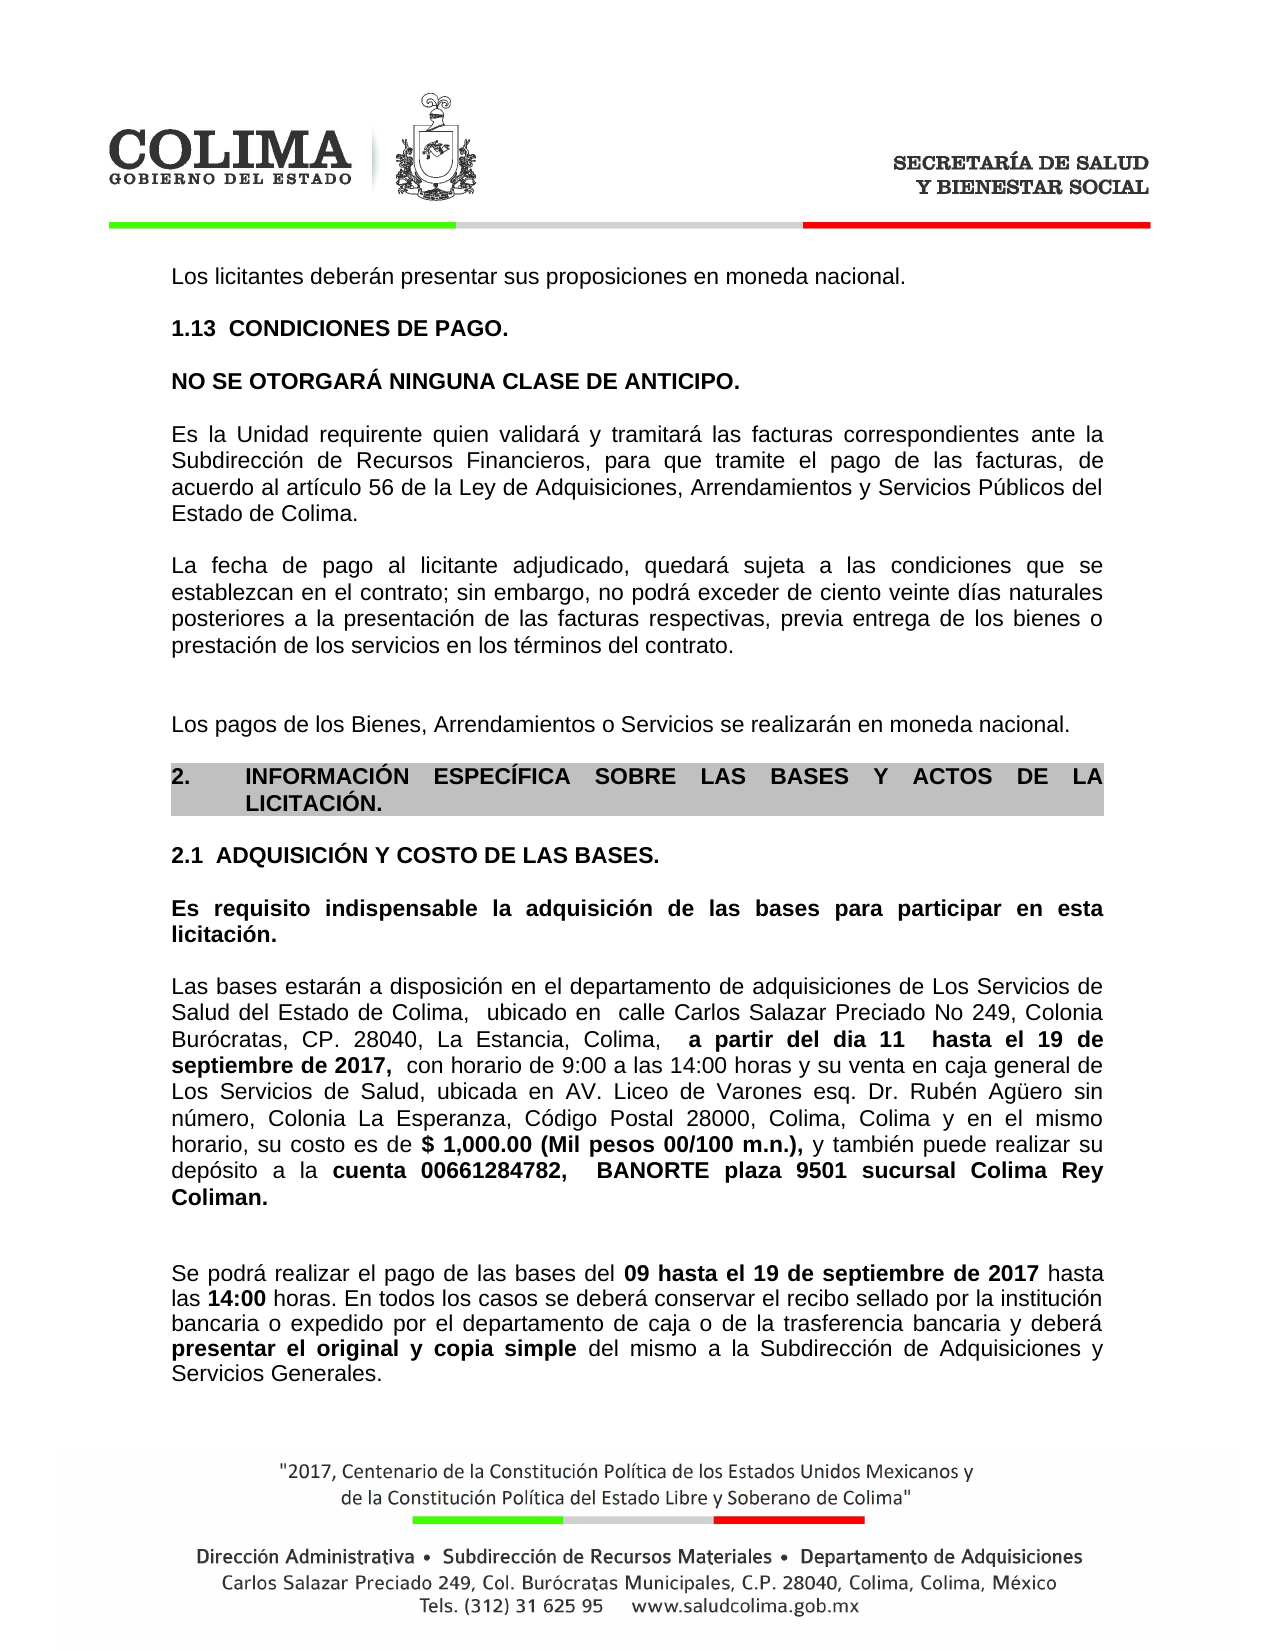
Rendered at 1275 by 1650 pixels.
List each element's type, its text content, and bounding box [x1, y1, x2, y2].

text Las bases estarán a disposición en el departamento de adquisiciones de Los Servicios de Salud del Estado de Colima, ubicado en calle Carlos Salazar Preciado No 249, Colonia Burócratas, CP. 28040, La Estancia, Colima, a partir del dia 11 hasta el 19 de septiembre de 2017, con horario de 9:00 a las 14:00 horas y su venta en caja general de Los Servicios de Salud, ubicada en AV. Liceo de Varones esq. Dr. Rubén Agüero sin número, Colonia La Esperanza, Código Postal 28000, Colima, Colima y en el mismo horario, su costo es de $ 1,000.00 (Mil pesos 00/100 m.n.), y también puede realizar su depósito a la cuenta 00661284782, BANORTE plaza 9501 sucursal Colima Rey Coliman. [171, 973, 1104, 1210]
picture [0, 7, 1261, 238]
text NO SE OTORGARÁ NINGUNA CLASE DE ANTICIPO. [171, 368, 1104, 394]
text Es la Unidad requirente quien validará y tramitará las facturas correspondientes ante la Subdirección de Recursos Financieros, para que tramite el pago de las facturas, de acuerdo al artículo 56 de la Ley de Adquisiciones, Arrendamientos y Servicios Públicos del Estado de Colima. [171, 421, 1104, 526]
text La fecha de pago al licitante adjudicado, quedará sujeta a las condiciones que se establezcan en el contrato; sin embargo, no podrá exceder de ciento veinte días naturales posteriores a la presentación de las facturas respectivas, previa entrega de los bienes o prestación de los servicios en los términos del contrato. [171, 552, 1104, 658]
text Es requisito indispensable la adquisición de las bases para participar en esta licitación. [171, 895, 1104, 948]
text Los licitantes deberán presentar sus proposiciones en moneda nacional. [171, 263, 1104, 289]
text Se podrá realizar el pago de las bases del 09 hasta el 19 de septiembre de 2017 hasta las 14:00 horas. En todos los casos se deberá conservar el recibo sellado por la institución bancaria o expedido por el departamento de caja o de la trasferencia bancaria y deberá presentar el original y copia simple del mismo a la Subdirección de Adquisiciones y Servicios Generales. [171, 1261, 1104, 1386]
text Los pagos de los Bienes, Arrendamientos o Servicios se realizarán en moneda nacional. [171, 711, 1104, 737]
picture [55, 1446, 1238, 1650]
text 1.13 CONDICIONES DE PAGO. [171, 315, 1104, 342]
list ADQUISICIÓN Y COSTO DE LAS BASES. [171, 842, 1104, 869]
text 2. Información especÍfica sobre LAs bases y ACtos de la licitación. [171, 763, 1104, 816]
